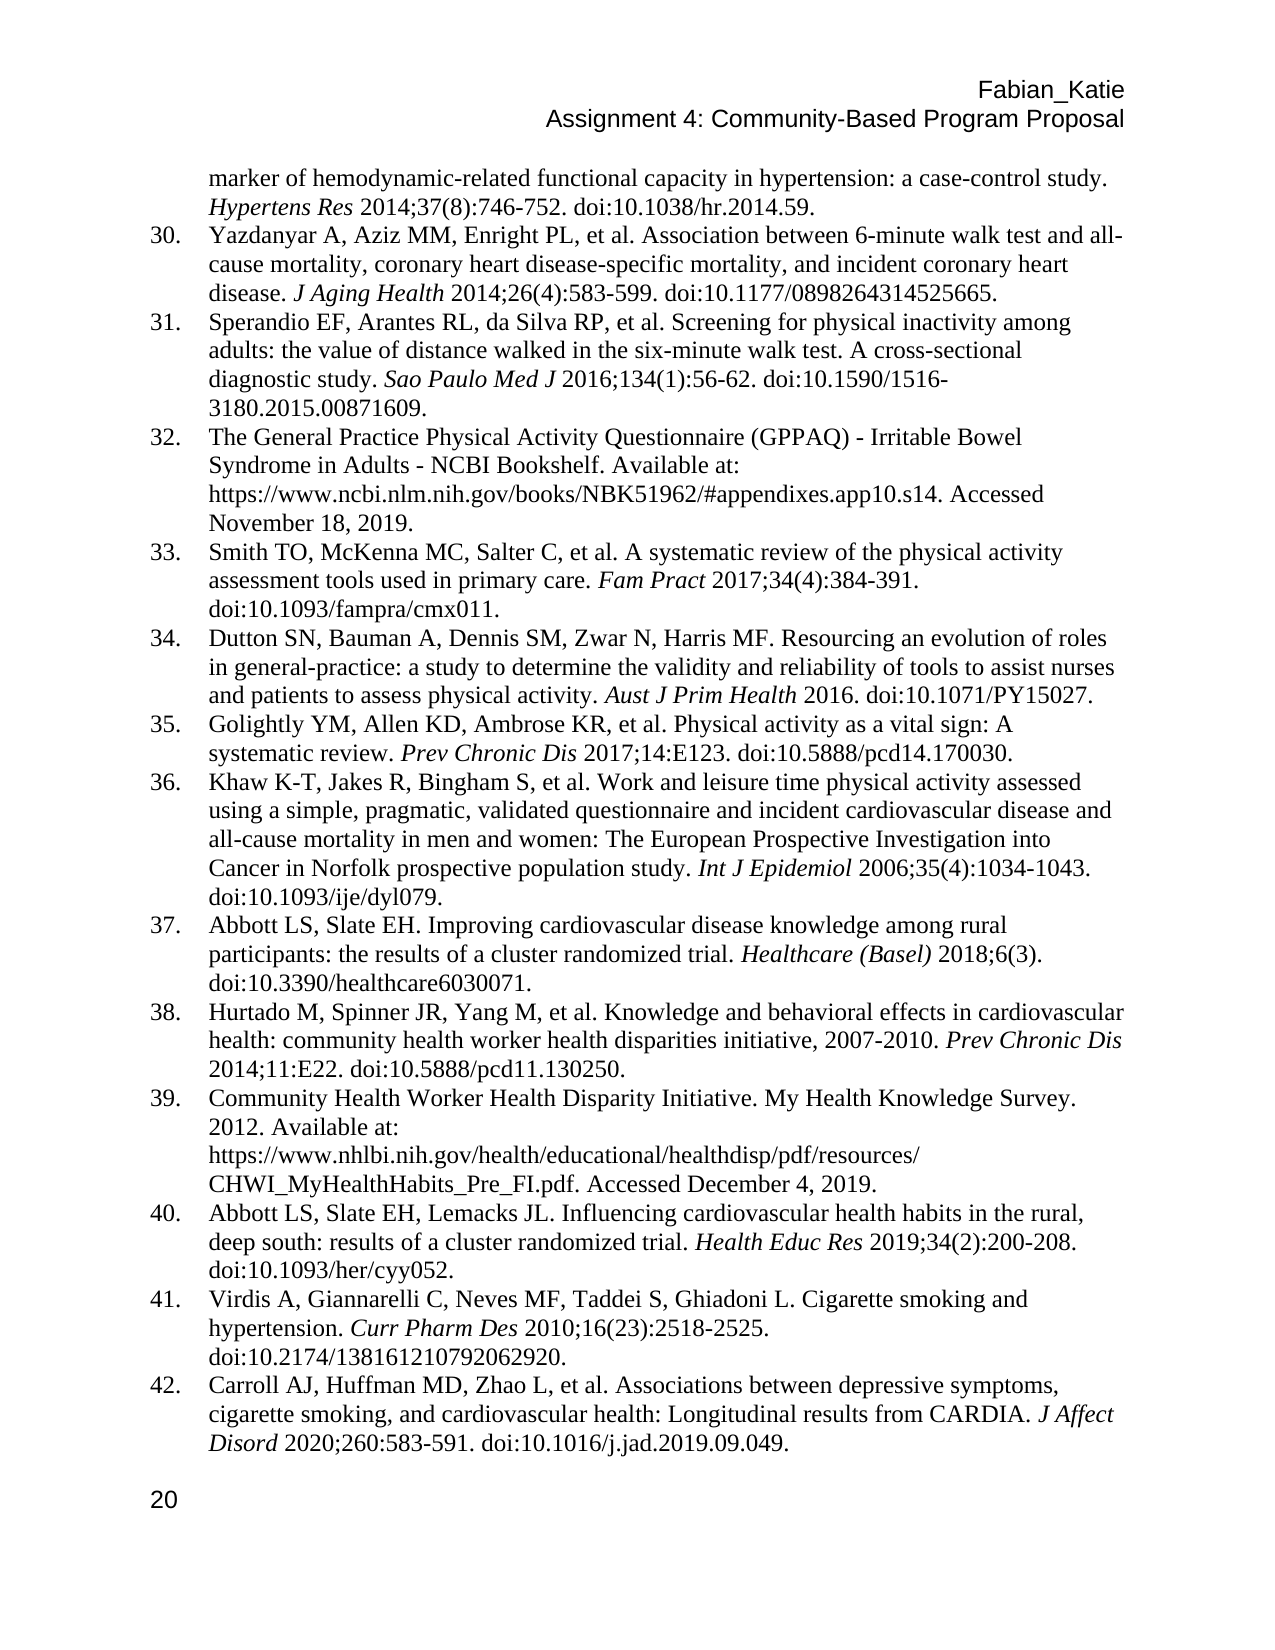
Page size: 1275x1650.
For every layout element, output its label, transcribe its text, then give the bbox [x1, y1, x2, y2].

text 31. Sperandio EF, Arantes RL, da Silva RP, et al. Screening for physical inactivity among adults: the value of distance walked in the six-minute walk test. A cross-sectional diagnostic study. Sao Paulo Med J 2016;134(1):56-62. doi:10.1590/1516-3180.2015.00871609. [150, 307, 1125, 422]
text 32. The General Practice Physical Activity Questionnaire (GPPAQ) - Irritable Bowel Syndrome in Adults - NCBI Bookshelf. Available at: https://www.ncbi.nlm.nih.gov/books/NBK51962/#appendixes.app10.s14. Accessed November 18, 2019. [150, 422, 1125, 537]
text 35. Golightly YM, Allen KD, Ambrose KR, et al. Physical activity as a vital sign: A systematic review. Prev Chronic Dis 2017;14:E123. doi:10.5888/pcd14.170030. [150, 709, 1125, 767]
text 42. Carroll AJ, Huffman MD, Zhao L, et al. Associations between depressive symptoms, cigarette smoking, and cardiovascular health: Longitudinal results from CARDIA. J Affect Disord 2020;260:583-591. doi:10.1016/j.jad.2019.09.049. [150, 1371, 1125, 1457]
text 39. Community Health Worker Health Disparity Initiative. My Health Knowledge Survey. 2012. Available at: https://www.nhlbi.nih.gov/health/educational/healthdisp/pdf/resources/CHWI_MyHealthHabits_Pre_FI.pdf. Accessed December 4, 2019. [150, 1083, 1125, 1198]
text 33. Smith TO, McKenna MC, Salter C, et al. A systematic review of the physical activity assessment tools used in primary care. Fam Pract 2017;34(4):384-391. doi:10.1093/fampra/cmx011. [150, 537, 1125, 623]
text 41. Virdis A, Giannarelli C, Neves MF, Taddei S, Ghiadoni L. Cigarette smoking and hypertension. Curr Pharm Des 2010;16(23):2518-2525. doi:10.2174/138161210792062920. [150, 1284, 1125, 1371]
text 37. Abbott LS, Slate EH. Improving cardiovascular disease knowledge among rural participants: the results of a cluster randomized trial. Healthcare (Basel) 2018;6(3). doi:10.3390/healthcare6030071. [150, 911, 1125, 997]
text 36. Khaw K-T, Jakes R, Bingham S, et al. Work and leisure time physical activity assessed using a simple, pragmatic, validated questionnaire and incident cardiovascular disease and all-cause mortality in men and women: The European Prospective Investigation into Cancer in Norfolk prospective population study. Int J Epidemiol 2006;35(4):1034-1043. doi:10.1093/ije/dyl079. [150, 767, 1125, 911]
text 30. Yazdanyar A, Aziz MM, Enright PL, et al. Association between 6-minute walk test and all-cause mortality, coronary heart disease-specific mortality, and incident coronary heart disease. J Aging Health 2014;26(4):583-599. doi:10.1177/0898264314525665. [150, 221, 1125, 307]
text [150, 163, 1125, 221]
text 40. Abbott LS, Slate EH, Lemacks JL. Influencing cardiovascular health habits in the rural, deep south: results of a cluster randomized trial. Health Educ Res 2019;34(2):200-208. doi:10.1093/her/cyy052. [150, 1198, 1125, 1284]
text 34. Dutton SN, Bauman A, Dennis SM, Zwar N, Harris MF. Resourcing an evolution of roles in general-practice: a study to determine the validity and reliability of tools to assist nurses and patients to assess physical activity. Aust J Prim Health 2016. doi:10.1071/PY15027. [150, 623, 1125, 709]
text 38. Hurtado M, Spinner JR, Yang M, et al. Knowledge and behavioral effects in cardiovascular health: community health worker health disparities initiative, 2007-2010. Prev Chronic Dis 2014;11:E22. doi:10.5888/pcd11.130250. [150, 997, 1125, 1083]
